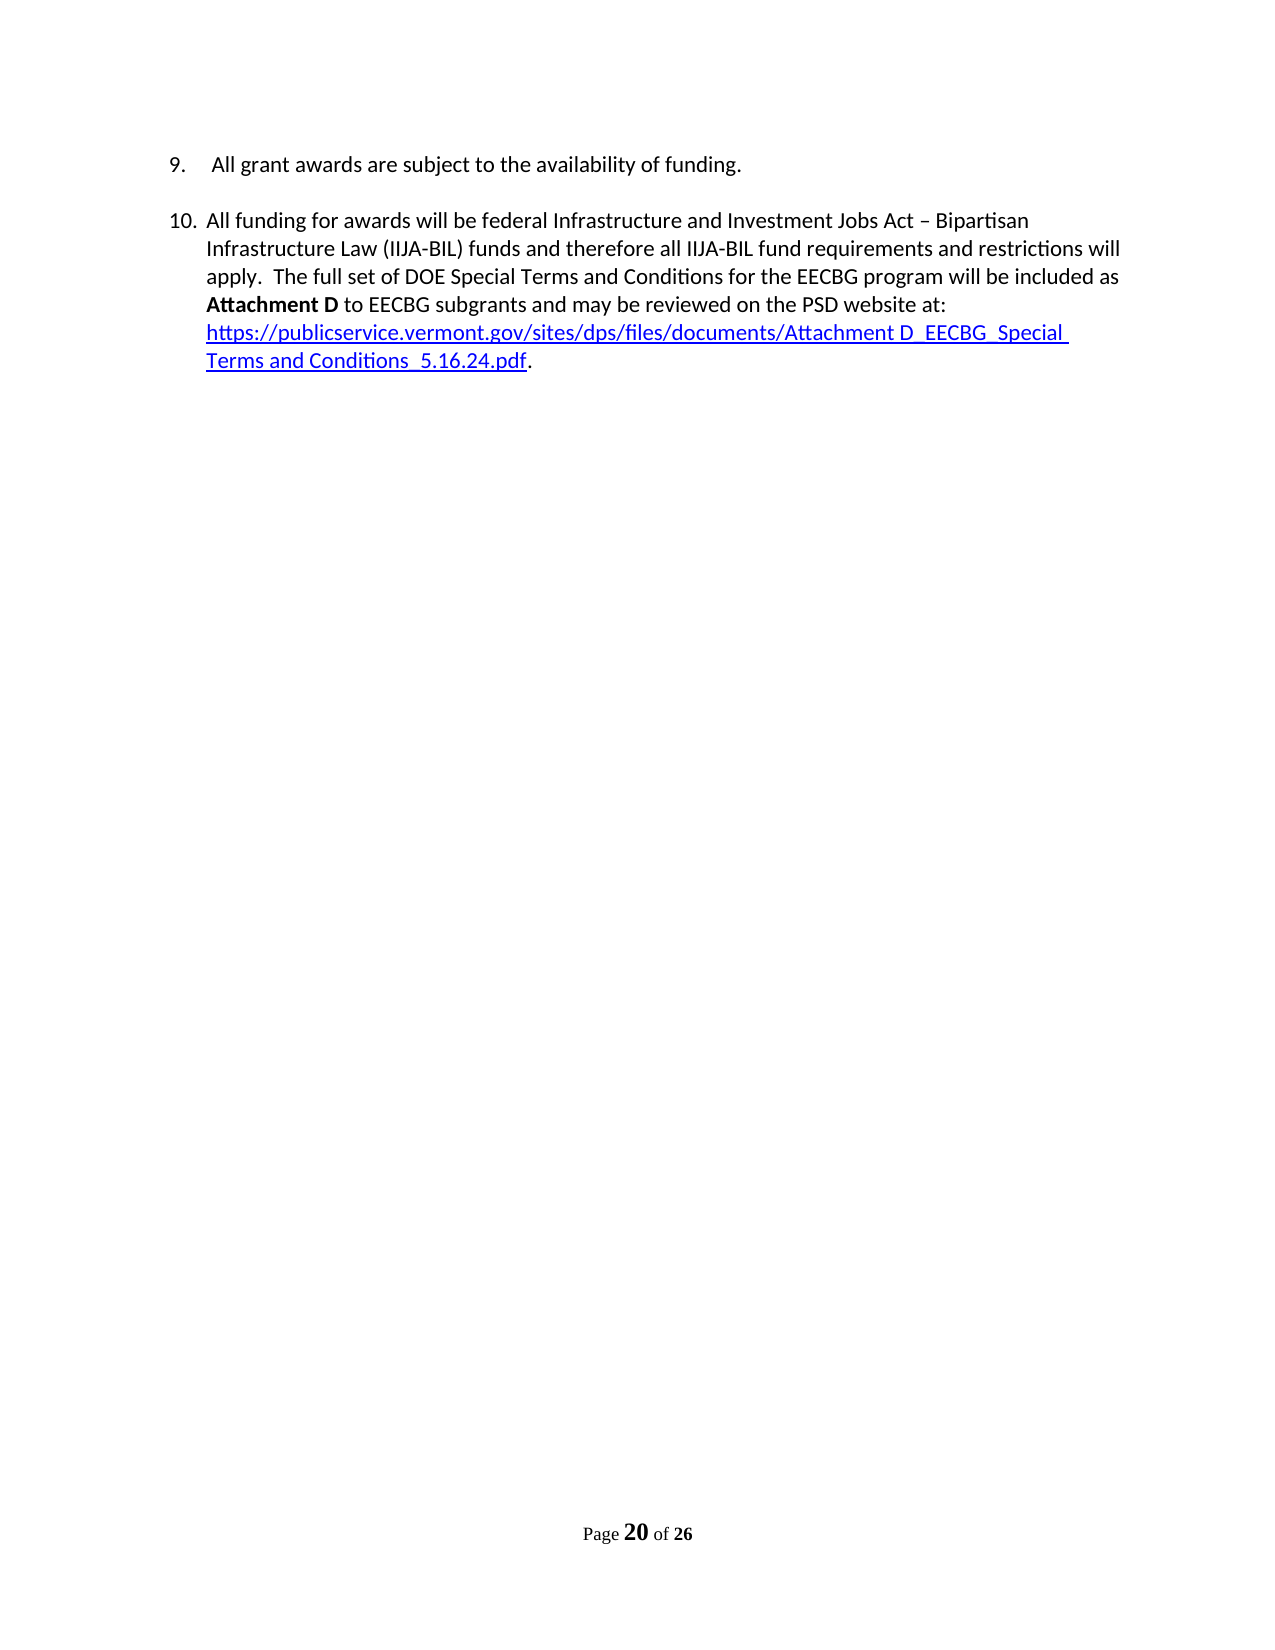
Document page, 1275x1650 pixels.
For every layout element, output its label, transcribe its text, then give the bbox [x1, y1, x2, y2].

list All funding for awards will be federal Infrastructure and Investment Jobs Act – Bipartisan Infrastructure Law (IIJA-BIL) funds and therefore all IIJA-BIL fund requirements and restrictions will apply. The full set of DOE Special Terms and Conditions for the EECBG program will be included as Attachment D to EECBG subgrants and may be reviewed on the PSD website at: https://publicservice.vermont.gov/sites/dps/files/documents/Attachment D_EECBG_Special Terms and Conditions_5.16.24.pdf. [169, 206, 1125, 374]
list All grant awards are subject to the availability of funding. [169, 150, 1125, 178]
